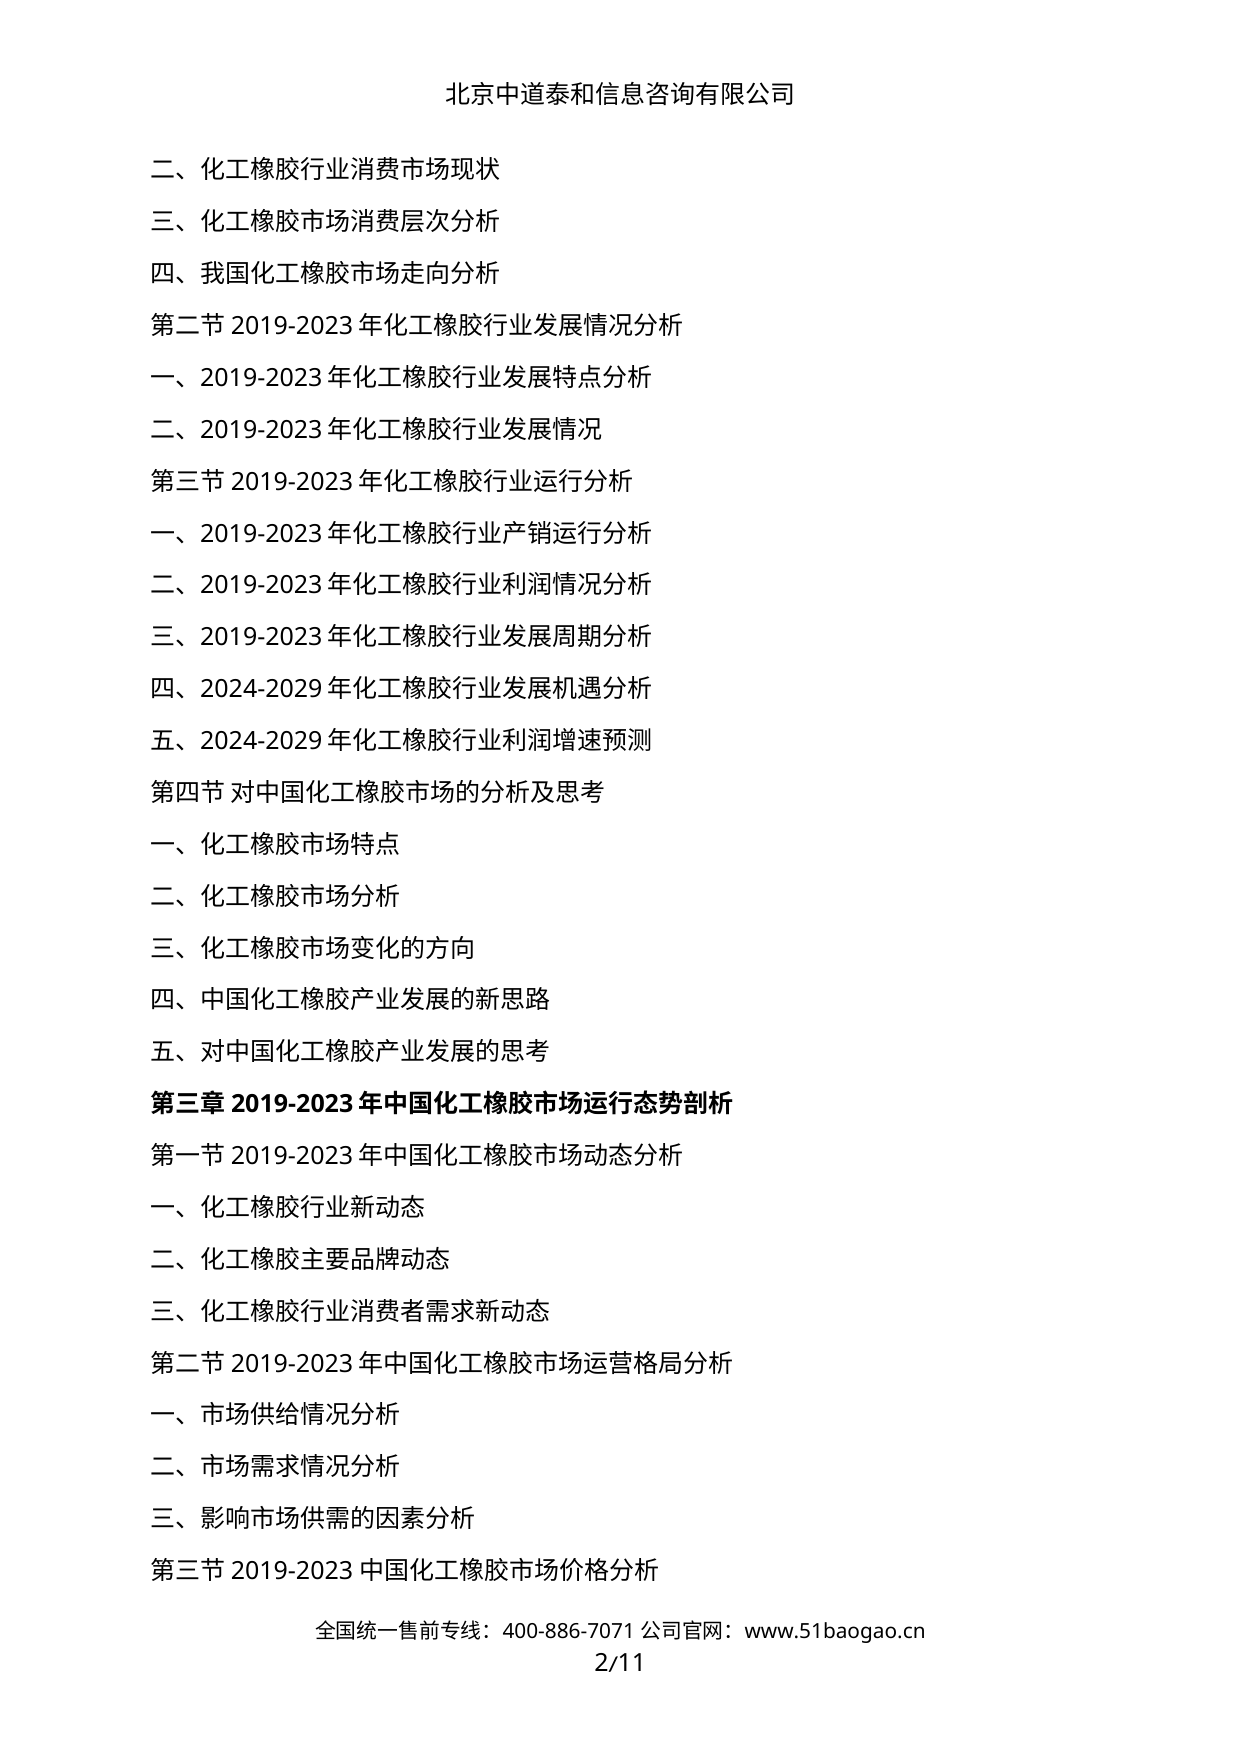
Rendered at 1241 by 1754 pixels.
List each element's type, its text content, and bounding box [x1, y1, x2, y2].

text 二、2019-2023年化工橡胶行业利润情况分析 [150, 565, 1090, 601]
text 三、化工橡胶市场变化的方向 [150, 928, 1090, 964]
text 三、影响市场供需的因素分析 [150, 1499, 1090, 1535]
text 五、对中国化工橡胶产业发展的思考 [150, 1032, 1090, 1068]
text 第四节 对中国化工橡胶市场的分析及思考 [150, 772, 1090, 809]
text 五、2024-2029年化工橡胶行业利润增速预测 [150, 721, 1090, 757]
text 三、化工橡胶行业消费者需求新动态 [150, 1291, 1090, 1327]
text 四、我国化工橡胶市场走向分析 [150, 254, 1090, 290]
text 三、化工橡胶市场消费层次分析 [150, 202, 1090, 238]
text 一、2019-2023年化工橡胶行业产销运行分析 [150, 513, 1090, 549]
text 二、2019-2023年化工橡胶行业发展情况 [150, 409, 1090, 446]
text 四、中国化工橡胶产业发展的新思路 [150, 980, 1090, 1016]
text 二、化工橡胶市场分析 [150, 876, 1090, 912]
text 二、化工橡胶行业消费市场现状 [150, 150, 1090, 186]
text 二、市场需求情况分析 [150, 1447, 1090, 1483]
text 第三节 2019-2023年化工橡胶行业运行分析 [150, 461, 1090, 497]
text 第三章 2019-2023年中国化工橡胶市场运行态势剖析 [150, 1084, 1090, 1120]
text 三、2019-2023年化工橡胶行业发展周期分析 [150, 617, 1090, 653]
text 四、2024-2029年化工橡胶行业发展机遇分析 [150, 669, 1090, 705]
text 第一节 2019-2023年中国化工橡胶市场动态分析 [150, 1136, 1090, 1172]
text 一、化工橡胶市场特点 [150, 824, 1090, 861]
text 第二节 2019-2023年化工橡胶行业发展情况分析 [150, 306, 1090, 342]
text 一、2019-2023年化工橡胶行业发展特点分析 [150, 357, 1090, 394]
text 第三节 2019-2023 中国化工橡胶市场价格分析 [150, 1551, 1090, 1587]
text 一、市场供给情况分析 [150, 1395, 1090, 1431]
text 二、化工橡胶主要品牌动态 [150, 1239, 1090, 1276]
text 第二节 2019-2023年中国化工橡胶市场运营格局分析 [150, 1343, 1090, 1379]
text 一、化工橡胶行业新动态 [150, 1187, 1090, 1224]
